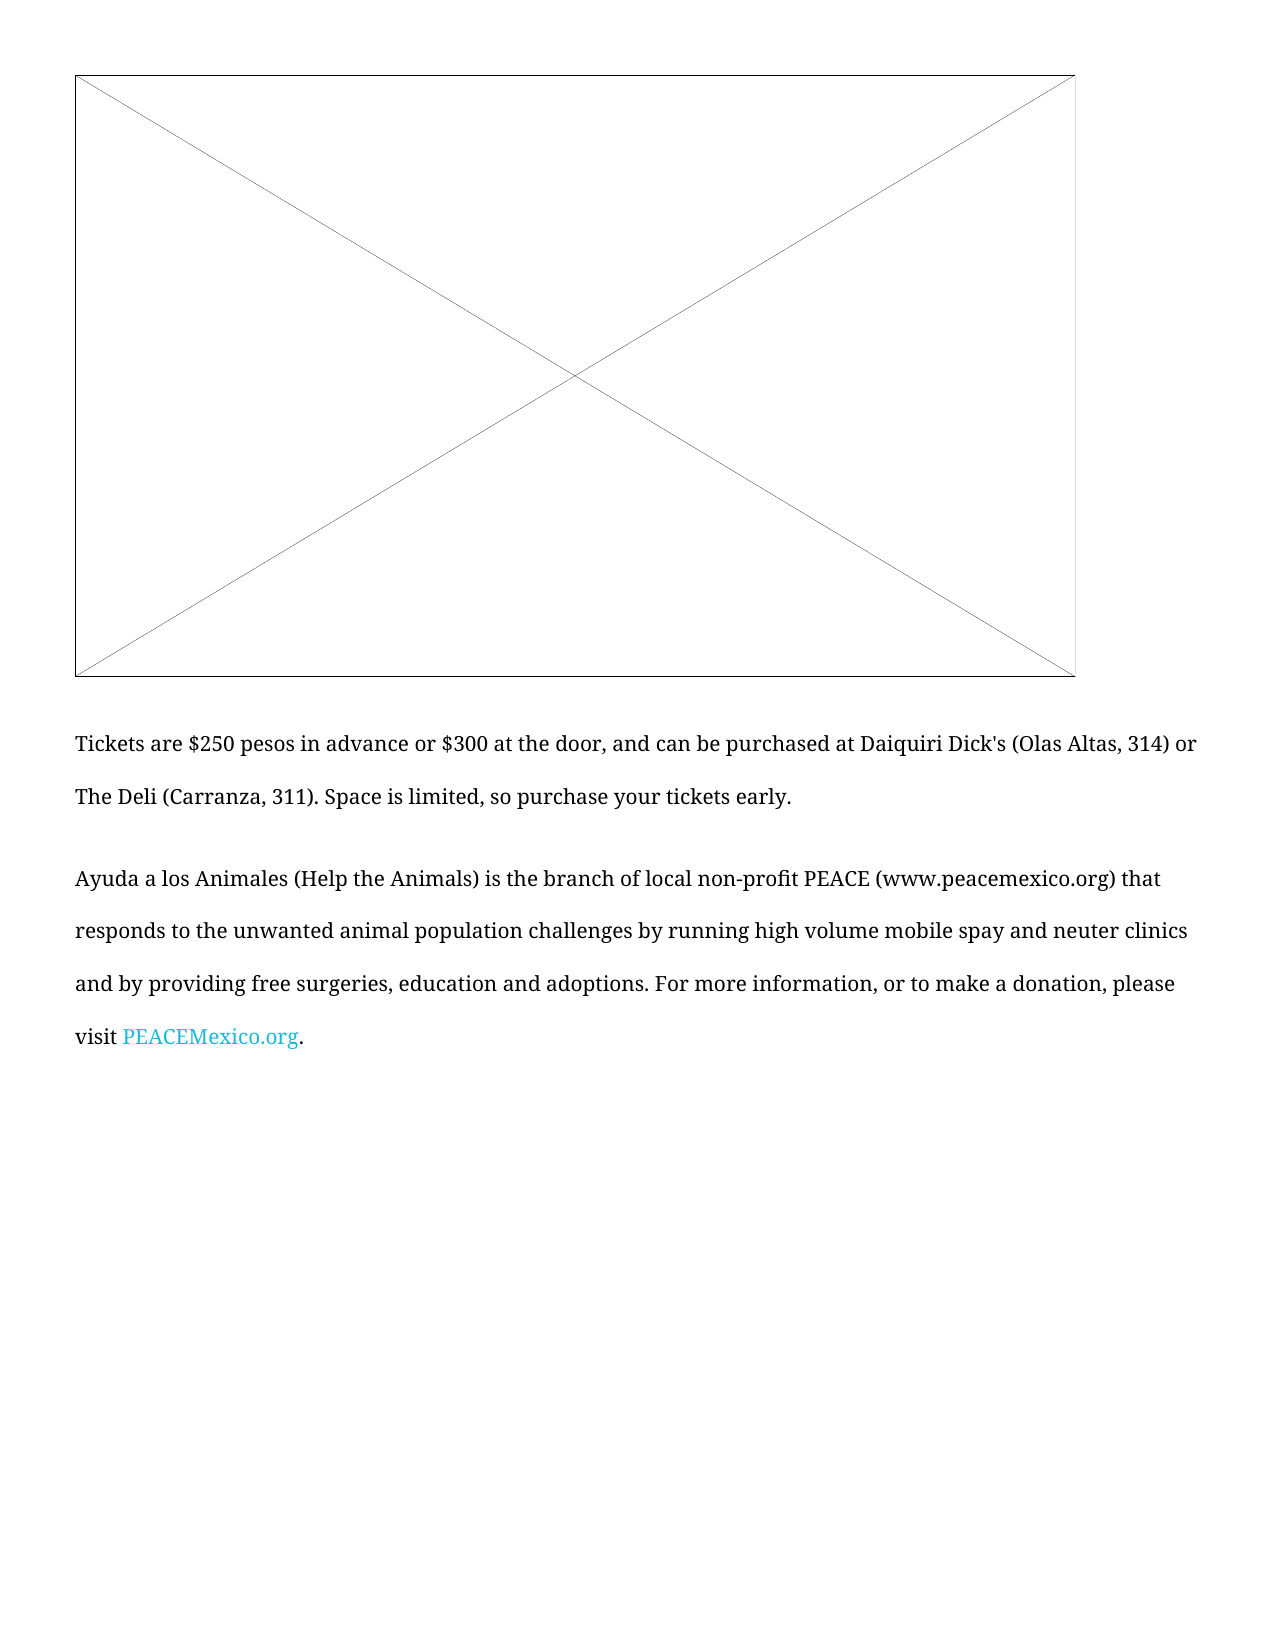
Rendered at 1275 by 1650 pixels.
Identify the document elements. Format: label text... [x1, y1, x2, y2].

text Tickets are $250 pesos in advance or $300 at the door, and can be purchased at Daiquiri Dick's (Olas Altas, 314) or The Deli (Carranza, 311). Space is limited, so purchase your tickets early. [75, 729, 1200, 811]
text Ayuda a los Animales (Help the Animals) is the branch of local non-profit PEACE (www.peacemexico.org) that responds to the unwanted animal population challenges by running high volume mobile spay and neuter clinics and by providing free surgeries, education and adoptions. For more information, or to make a donation, please visit PEACEMexico.org. [75, 864, 1200, 1050]
